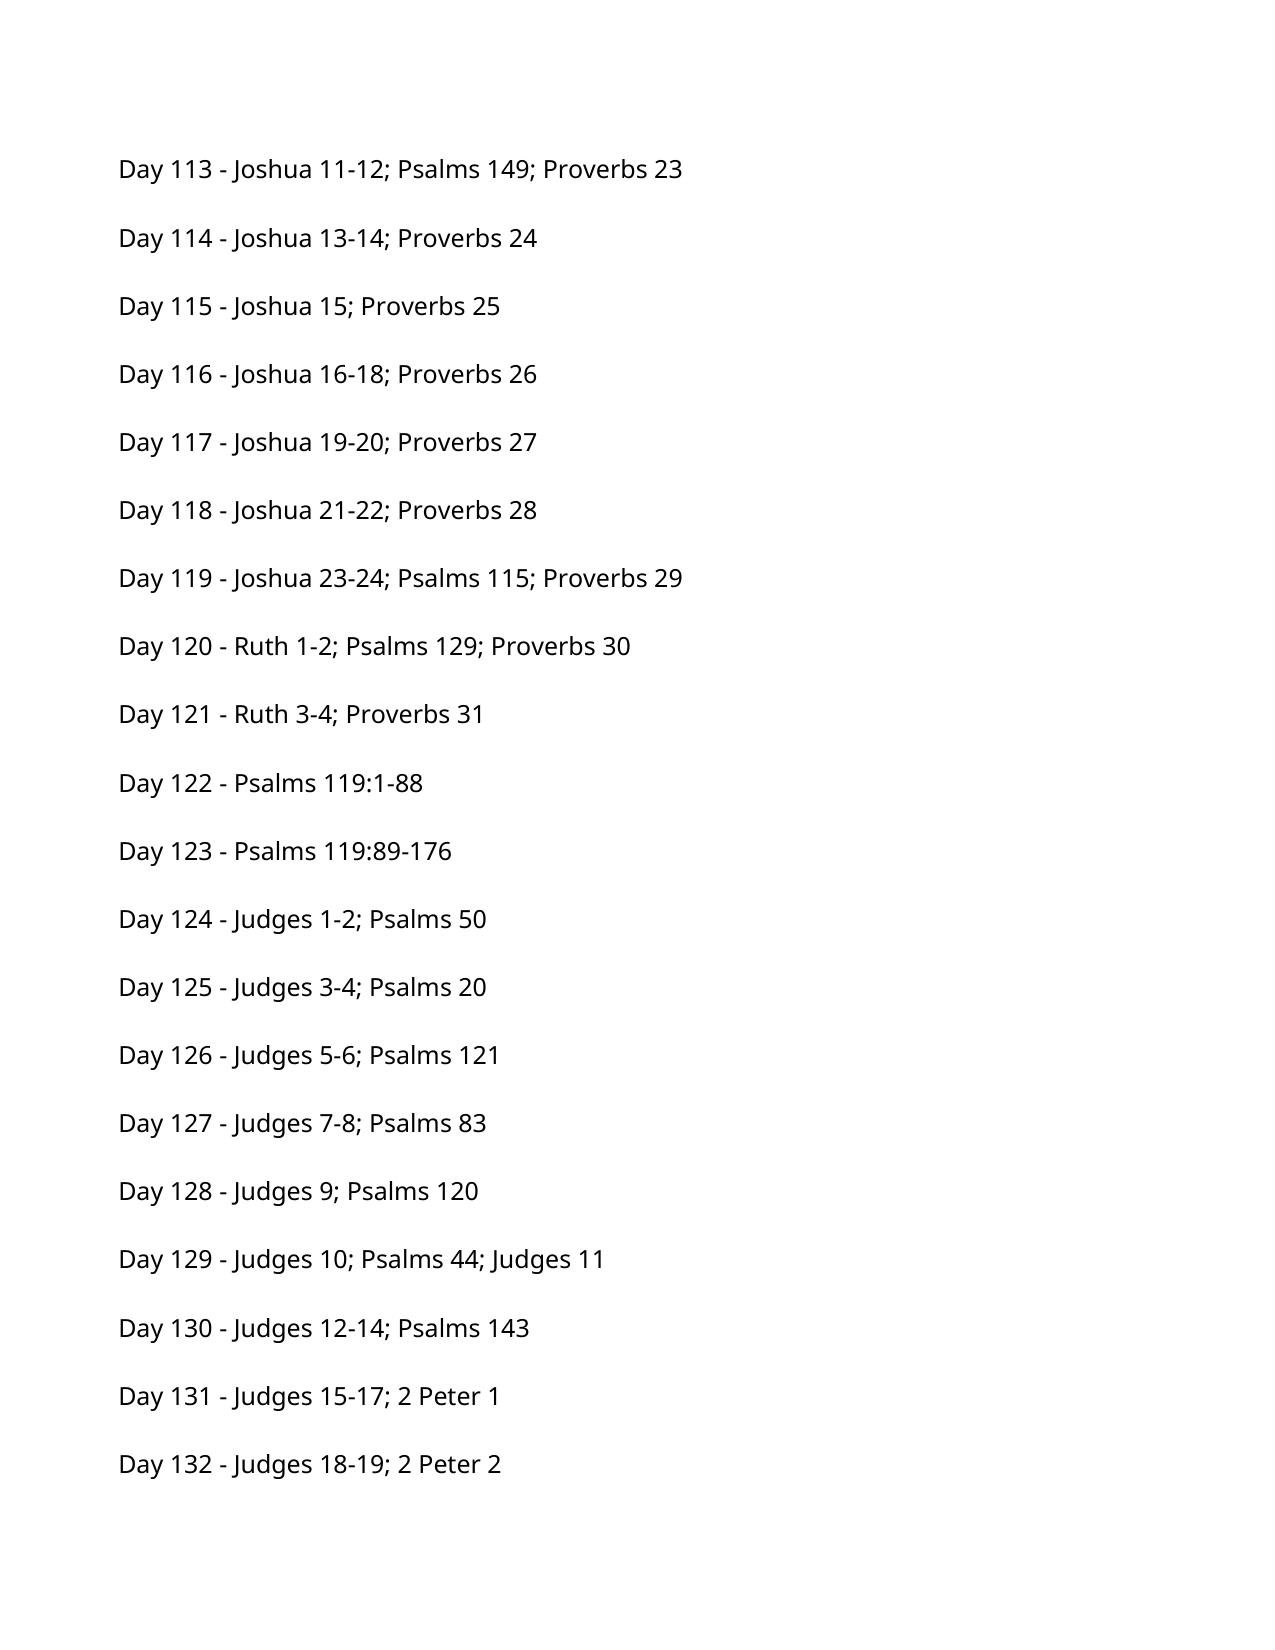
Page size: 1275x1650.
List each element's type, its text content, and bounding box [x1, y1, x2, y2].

text Day 117 - Joshua 19-20; Proverbs 27 [118, 425, 1157, 459]
text Day 122 - Psalms 119:1-88 [118, 765, 1157, 799]
text Day 123 - Psalms 119:89-176 [118, 833, 1157, 867]
text Day 113 - Joshua 11-12; Psalms 149; Proverbs 23 [118, 152, 1157, 186]
text Day 129 - Judges 10; Psalms 44; Judges 11 [118, 1242, 1157, 1276]
text Day 132 - Judges 18-19; 2 Peter 2 [118, 1447, 1157, 1481]
text Day 127 - Judges 7-8; Psalms 83 [118, 1106, 1157, 1140]
text Day 118 - Joshua 21-22; Proverbs 28 [118, 493, 1157, 527]
text Day 130 - Judges 12-14; Psalms 143 [118, 1310, 1157, 1344]
text Day 125 - Judges 3-4; Psalms 20 [118, 970, 1157, 1004]
text Day 124 - Judges 1-2; Psalms 50 [118, 902, 1157, 936]
text Day 121 - Ruth 3-4; Proverbs 31 [118, 697, 1157, 731]
text Day 114 - Joshua 13-14; Proverbs 24 [118, 220, 1157, 254]
text Day 126 - Judges 5-6; Psalms 121 [118, 1038, 1157, 1072]
text Day 131 - Judges 15-17; 2 Peter 1 [118, 1378, 1157, 1412]
text Day 115 - Joshua 15; Proverbs 25 [118, 288, 1157, 322]
text Day 120 - Ruth 1-2; Psalms 129; Proverbs 30 [118, 629, 1157, 663]
text Day 116 - Joshua 16-18; Proverbs 26 [118, 357, 1157, 391]
text Day 128 - Judges 9; Psalms 120 [118, 1174, 1157, 1208]
text Day 119 - Joshua 23-24; Psalms 115; Proverbs 29 [118, 561, 1157, 595]
